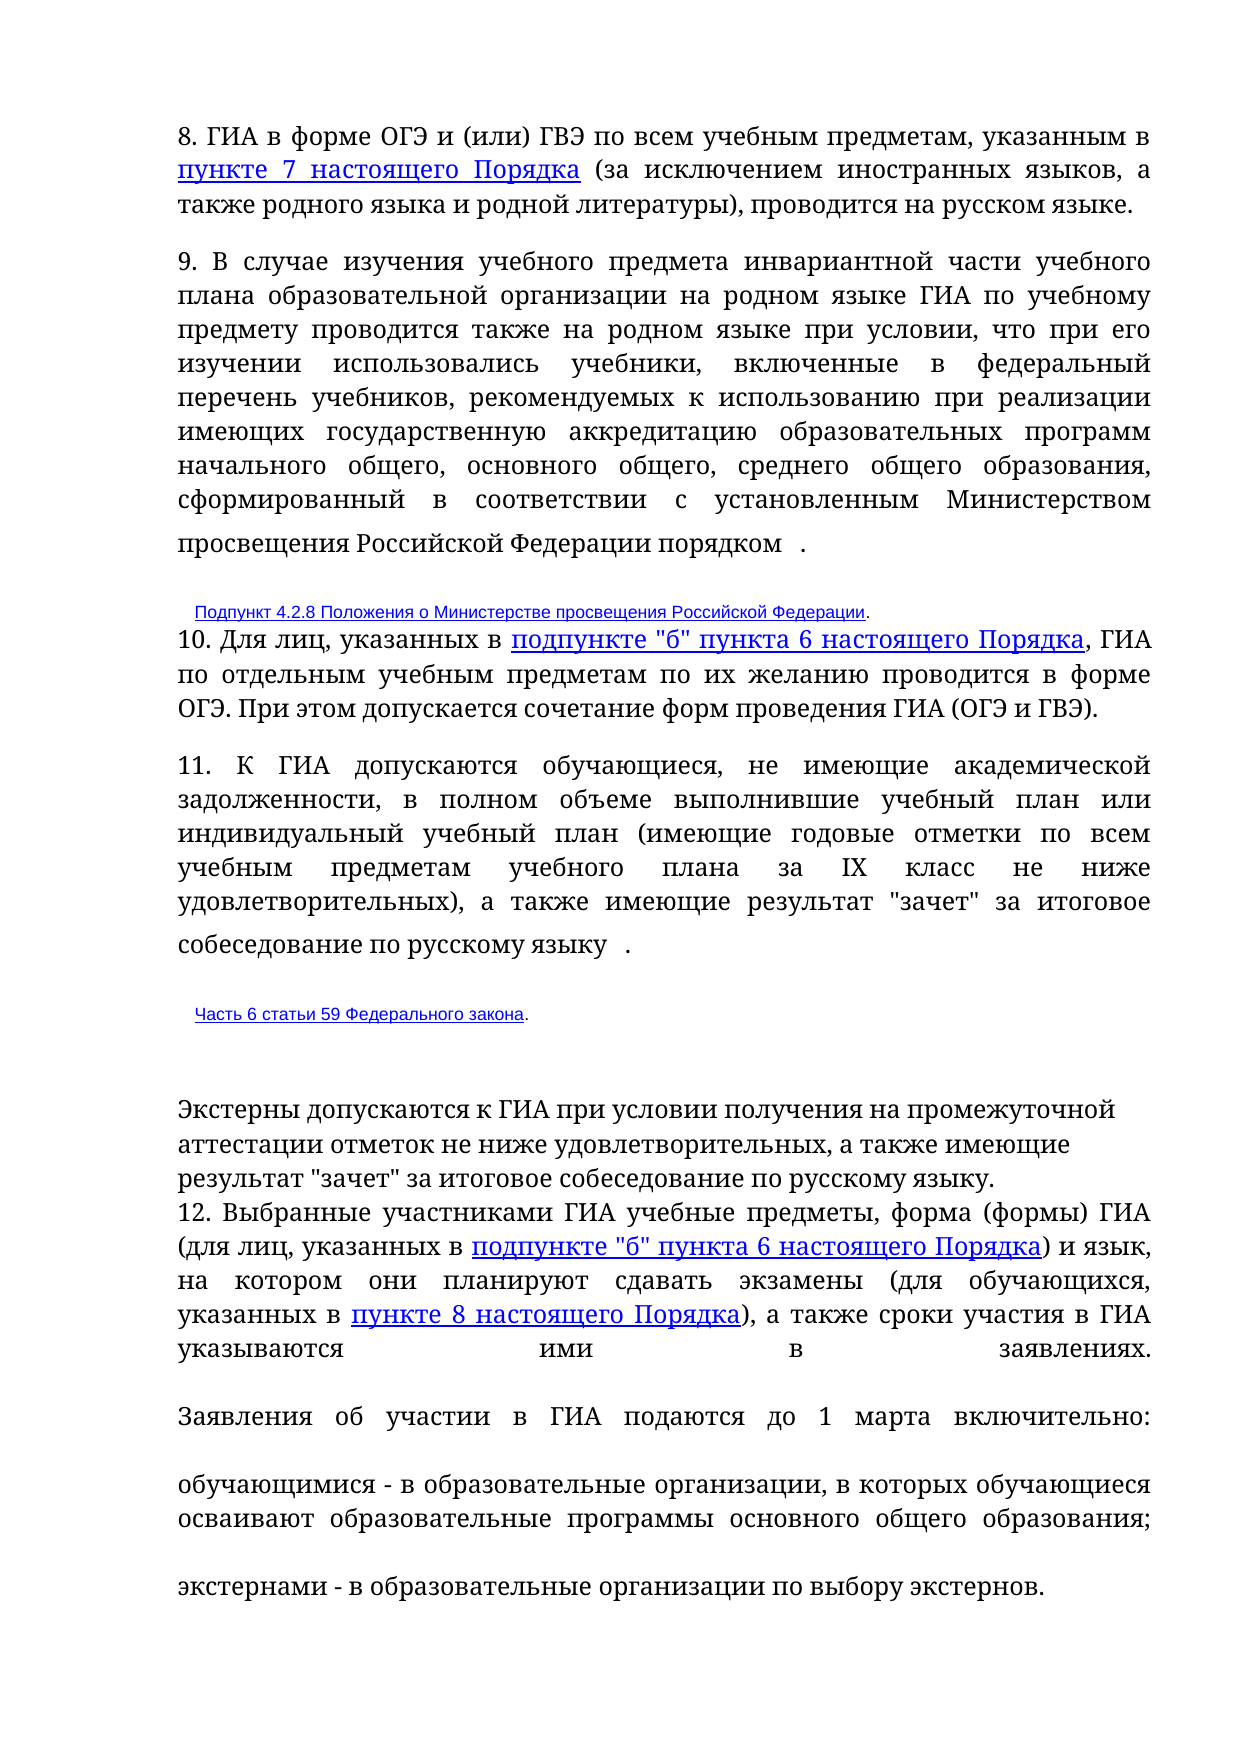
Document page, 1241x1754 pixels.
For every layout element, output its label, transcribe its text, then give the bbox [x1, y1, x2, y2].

text 9. В случае изучения учебного предмета инвариантной части учебного плана образовательной организации на родном языке ГИА по учебному предмету проводится также на родном языке при условии, что при его изучении использовались учебники, включенные в федеральный перечень учебников, рекомендуемых к использованию при реализации имеющих государственную аккредитацию образовательных программ начального общего, основного общего, среднего общего образования, сформированный в соответствии с установленным Министерством просвещения Российской Федерации порядком. [177, 243, 1152, 559]
text 8. ГИА в форме ОГЭ и (или) ГВЭ по всем учебным предметам, указанным в пункте 7 настоящего Порядка (за исключением иностранных языков, а также родного языка и родной литературы), проводится на русском языке. [177, 118, 1152, 220]
text Подпункт 4.2.8 Положения о Министерстве просвещения Российской Федерации. [177, 582, 1152, 622]
text 12. Выбранные участниками ГИА учебные предметы, форма (формы) ГИА (для лиц, указанных в подпункте "б" пункта 6 настоящего Порядка) и язык, на котором они планируют сдавать экзамены (для обучающихся, указанных в пункте 8 настоящего Порядка), а также сроки участия в ГИА указываются ими в заявлениях. Заявления об участии в ГИА подаются до 1 марта включительно: обучающимися - в образовательные организации, в которых обучающиеся осваивают образовательные программы основного общего образования; экстернами - в образовательные организации по выбору экстернов. [177, 1194, 1152, 1603]
text 11. К ГИА допускаются обучающиеся, не имеющие академической задолженности, в полном объеме выполнившие учебный план или индивидуальный учебный план (имеющие годовые отметки по всем учебным предметам учебного плана за IX класс не ниже удовлетворительных), а также имеющие результат "зачет" за итоговое собеседование по русскому языку. [177, 748, 1152, 961]
text 10. Для лиц, указанных в подпункте "б" пункта 6 настоящего Порядка, ГИА по отдельным учебным предметам по их желанию проводится в форме ОГЭ. При этом допускается сочетание форм проведения ГИА (ОГЭ и ГВЭ). [177, 622, 1152, 724]
text Часть 6 статьи 59 Федерального закона. [177, 984, 1152, 1024]
text Экстерны допускаются к ГИА при условии получения на промежуточной аттестации отметок не ниже удовлетворительных, а также имеющие результат "зачет" за итоговое собеседование по русскому языку. [177, 1024, 1152, 1194]
